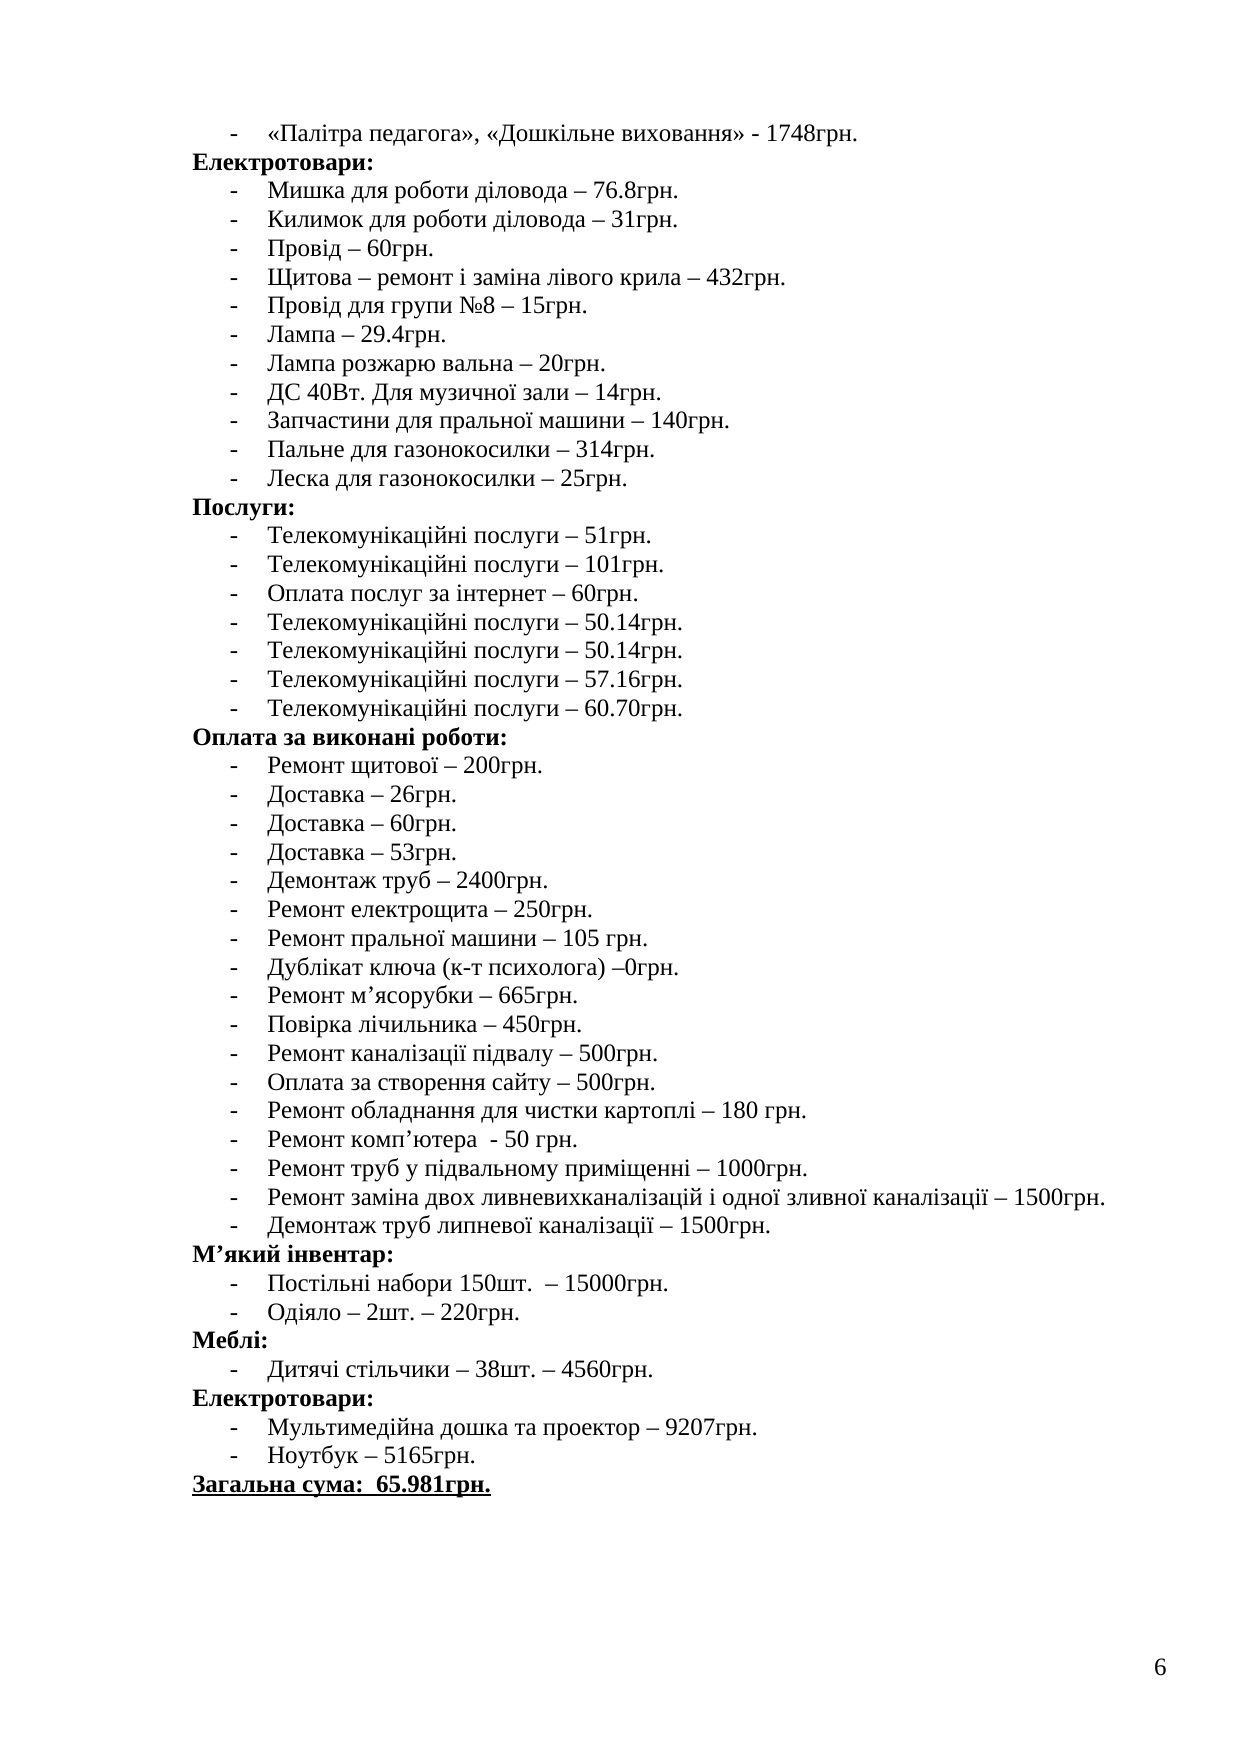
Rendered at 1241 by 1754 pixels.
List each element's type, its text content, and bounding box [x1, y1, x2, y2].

list Ремонт м’ясорубки – 665грн. [229, 981, 1167, 1009]
list Провід для групи №8 – 15грн. [229, 291, 1167, 319]
list Телекомунікаційні послуги – 57.16грн. [229, 664, 1167, 693]
text Загальна сума: 65.981грн. [192, 1469, 1167, 1498]
list Дублікат ключа (к-т психолога) –0грн. [229, 952, 1167, 981]
list Щитова – ремонт і заміна лівого крила – 432грн. [229, 262, 1167, 291]
list Леска для газонокосилки – 25грн. [229, 463, 1167, 492]
text Електротовари: [192, 1383, 1167, 1412]
list ДС 40Вт. Для музичної зали – 14грн. [229, 377, 1167, 406]
list Дитячі стільчики – 38шт. – 4560грн. [229, 1354, 1167, 1383]
list Оплата за створення сайту – 500грн. [229, 1067, 1167, 1096]
list Ремонт щитової – 200грн. [229, 751, 1167, 779]
list Оплата послуг за інтернет – 60грн. [229, 578, 1167, 607]
list Демонтаж труб липневої каналізації – 1500грн. [229, 1211, 1167, 1239]
list Килимок для роботи діловода – 31грн. [229, 204, 1167, 233]
list Телекомунікаційні послуги – 101грн. [229, 549, 1167, 578]
text Меблі: [192, 1326, 1167, 1354]
list Пальне для газонокосилки – 314грн. [229, 434, 1167, 463]
list Телекомунікаційні послуги – 60.70грн. [229, 693, 1167, 722]
list Ремонт обладнання для чистки картоплі – 180 грн. [229, 1096, 1167, 1124]
text М’який інвентар: [192, 1239, 1167, 1268]
text Послуги: [192, 492, 1167, 521]
list Телекомунікаційні послуги – 51грн. [229, 521, 1167, 549]
list Ремонт пральної машини – 105 грн. [229, 923, 1167, 952]
list Мультимедійна дошка та проектор – 9207грн. [229, 1412, 1167, 1441]
list Запчастини для пральної машини – 140грн. [229, 406, 1167, 434]
list Ремонт комп’ютера - 50 грн. [229, 1124, 1167, 1153]
list Доставка – 60грн. [229, 808, 1167, 837]
list Доставка – 26грн. [229, 779, 1167, 808]
list Лампа – 29.4грн. [229, 319, 1167, 348]
list Провід – 60грн. [229, 233, 1167, 262]
list Ремонт каналізації підвалу – 500грн. [229, 1038, 1167, 1067]
list Телекомунікаційні послуги – 50.14грн. [229, 636, 1167, 664]
list Ремонт електрощита – 250грн. [229, 894, 1167, 923]
list Одіяло – 2шт. – 220грн. [229, 1297, 1167, 1326]
list Телекомунікаційні послуги – 50.14грн. [229, 607, 1167, 636]
list Ноутбук – 5165грн. [229, 1441, 1167, 1469]
list Ремонт труб у підвальному приміщенні – 1000грн. [229, 1153, 1167, 1182]
list Доставка – 53грн. [229, 837, 1167, 866]
list Лампа розжарю вальна – 20грн. [229, 348, 1167, 377]
list Постільні набори 150шт. – 15000грн. [229, 1268, 1167, 1297]
list Мишка для роботи діловода – 76.8грн. [229, 176, 1167, 204]
list «Палітра педагога», «Дошкільне виховання» - 1748грн. [229, 118, 1167, 147]
list Повірка лічильника – 450грн. [229, 1009, 1167, 1038]
list Демонтаж труб – 2400грн. [229, 866, 1167, 894]
list Ремонт заміна двох ливневихканалізацій і одної зливної каналізації – 1500грн. [229, 1182, 1167, 1211]
text Електротовари: [192, 147, 1167, 176]
text Оплата за виконані роботи: [192, 722, 1167, 751]
